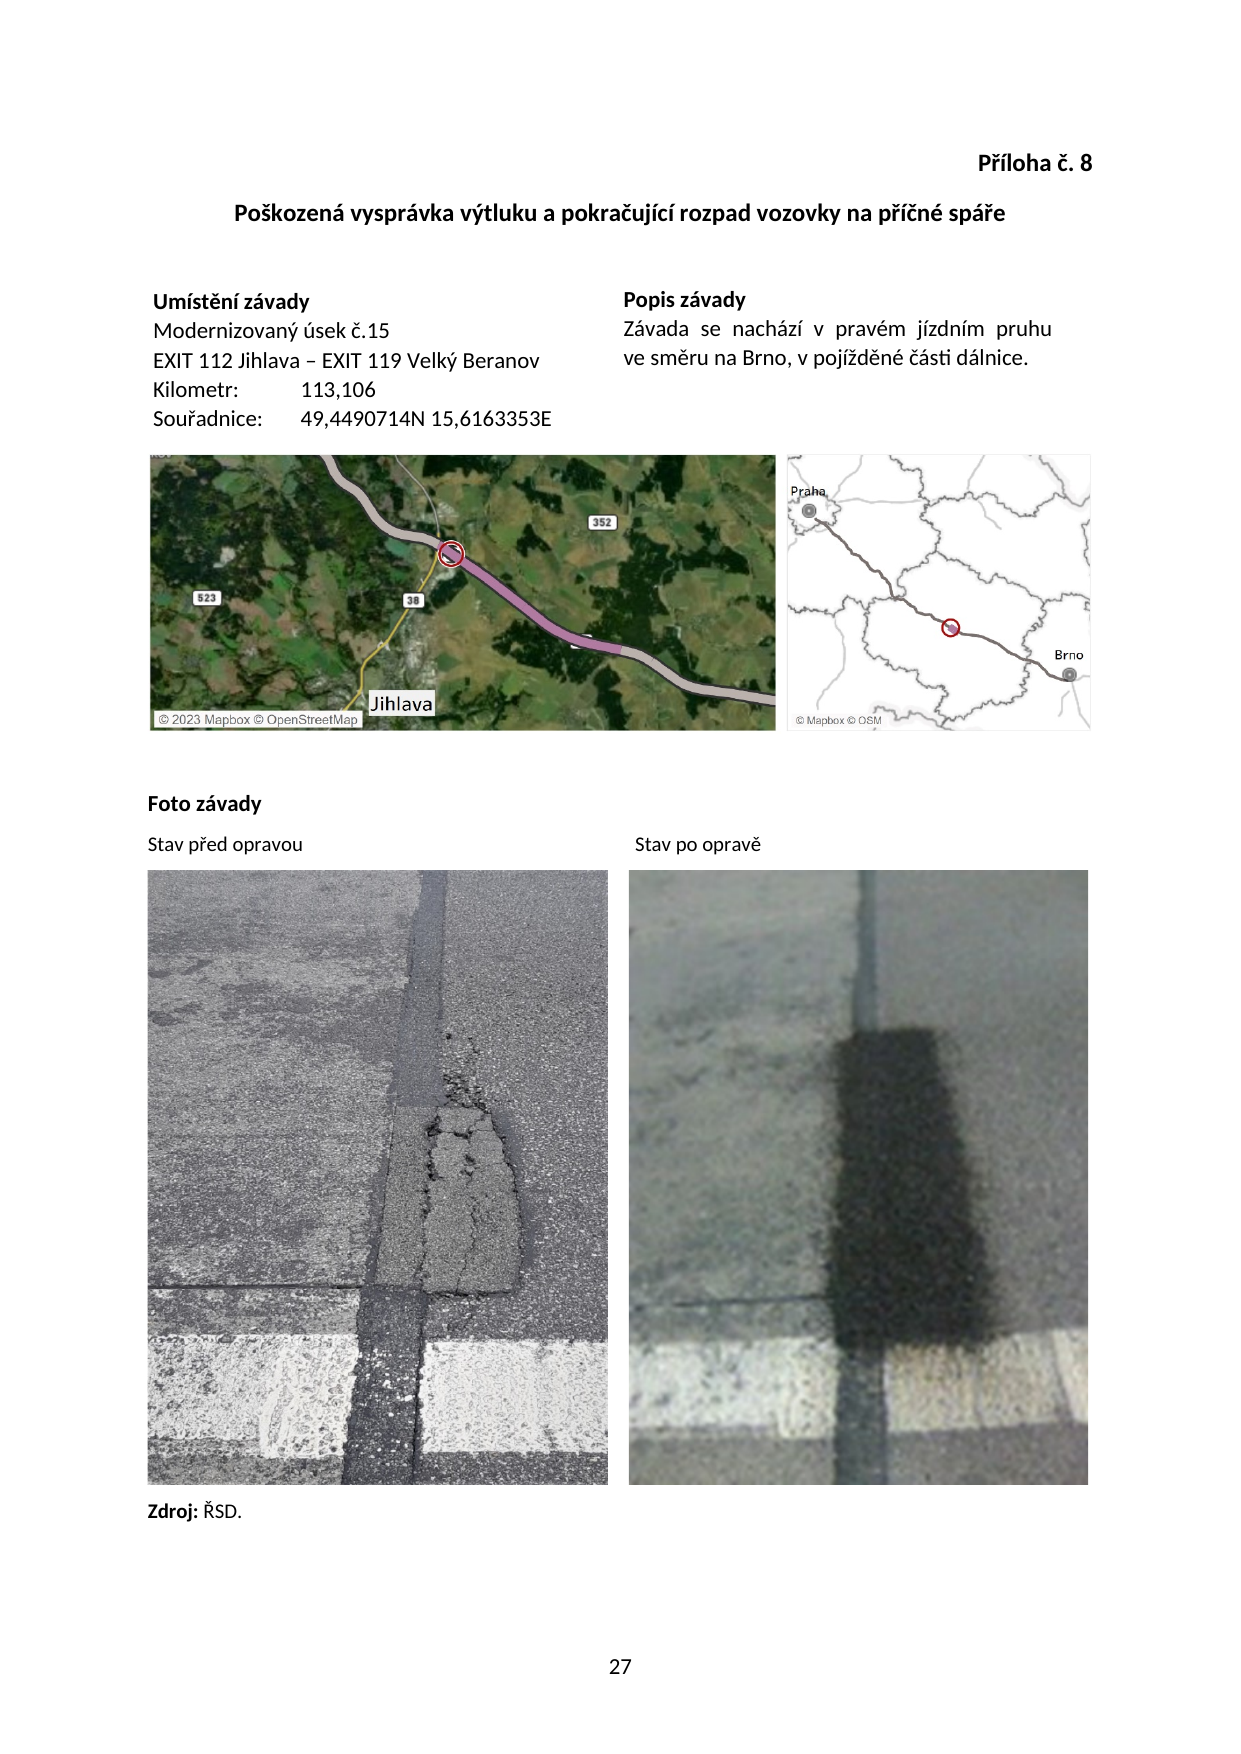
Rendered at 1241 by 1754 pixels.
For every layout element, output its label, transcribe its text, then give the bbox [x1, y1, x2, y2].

picture [628, 870, 1089, 1485]
text Příloha č. 8 [148, 148, 1093, 178]
text Zdroj: ŘSD. [148, 1498, 1093, 1524]
text Foto závady [148, 789, 1093, 817]
picture [147, 453, 1094, 734]
text Stav před opravou Stav po opravě [148, 831, 1093, 856]
text Poškozená vysprávka výtluku a pokračující rozpad vozovky na příčné spáře [148, 197, 1093, 228]
picture [147, 870, 608, 1485]
